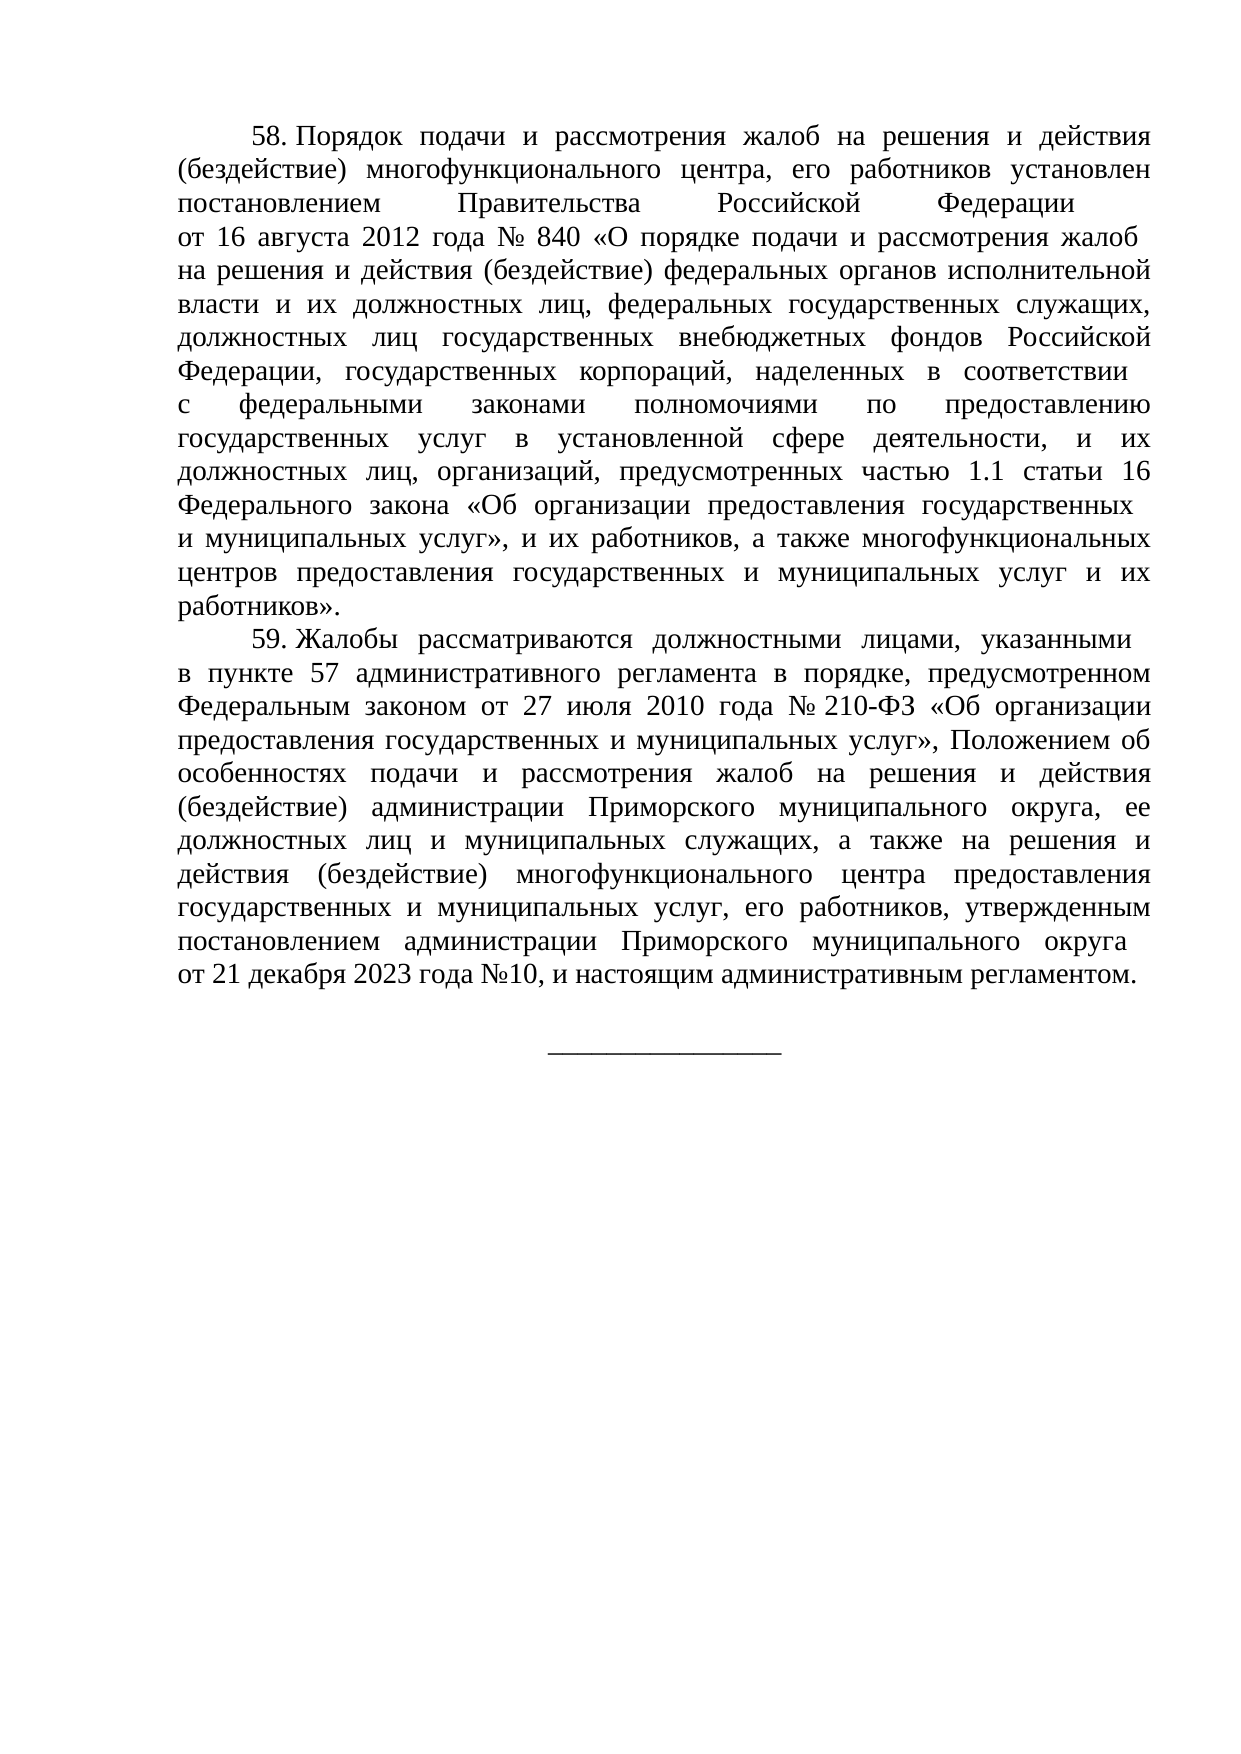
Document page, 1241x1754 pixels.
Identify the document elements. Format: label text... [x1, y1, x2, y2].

text 58. Порядок подачи и рассмотрения жалоб на решения и действия (бездействие) многофункционального центра, его работников установлен постановлением Правительства Российской Федерации от 16 августа 2012 года № 840 «О порядке подачи и рассмотрения жалоб на решения и действия (бездействие) федеральных органов исполнительной власти и их должностных лиц, федеральных государственных служащих, должностных лиц государственных внебюджетных фондов Российской Федерации, государственных корпораций, наделенных в соответствии с федеральными законами полномочиями по предоставлению государственных услуг в установленной сфере деятельности, и их должностных лиц, организаций, предусмотренных частью 1.1 статьи 16 Федерального закона «Об организации предоставления государственных и муниципальных услуг», и их работников, а также многофункциональных центров предоставления государственных и муниципальных услуг и их работников». [177, 118, 1152, 621]
text ________________ [177, 1024, 1152, 1057]
text 59. Жалобы рассматриваются должностными лицами, указанными в пункте 57 административного регламента в порядке, предусмотренном Федеральным законом от 27 июля 2010 года № 210-ФЗ «Об организации предоставления государственных и муниципальных услуг», Положением об особенностях подачи и рассмотрения жалоб на решения и действия (бездействие) администрации Приморского муниципального округа, ее должностных лиц и муниципальных служащих, а также на решения и действия (бездействие) многофункционального центра предоставления государственных и муниципальных услуг, его работников, утвержденным постановлением администрации Приморского муниципального округа от 21 декабря 2023 года №10, и настоящим административным регламентом. [177, 621, 1152, 990]
